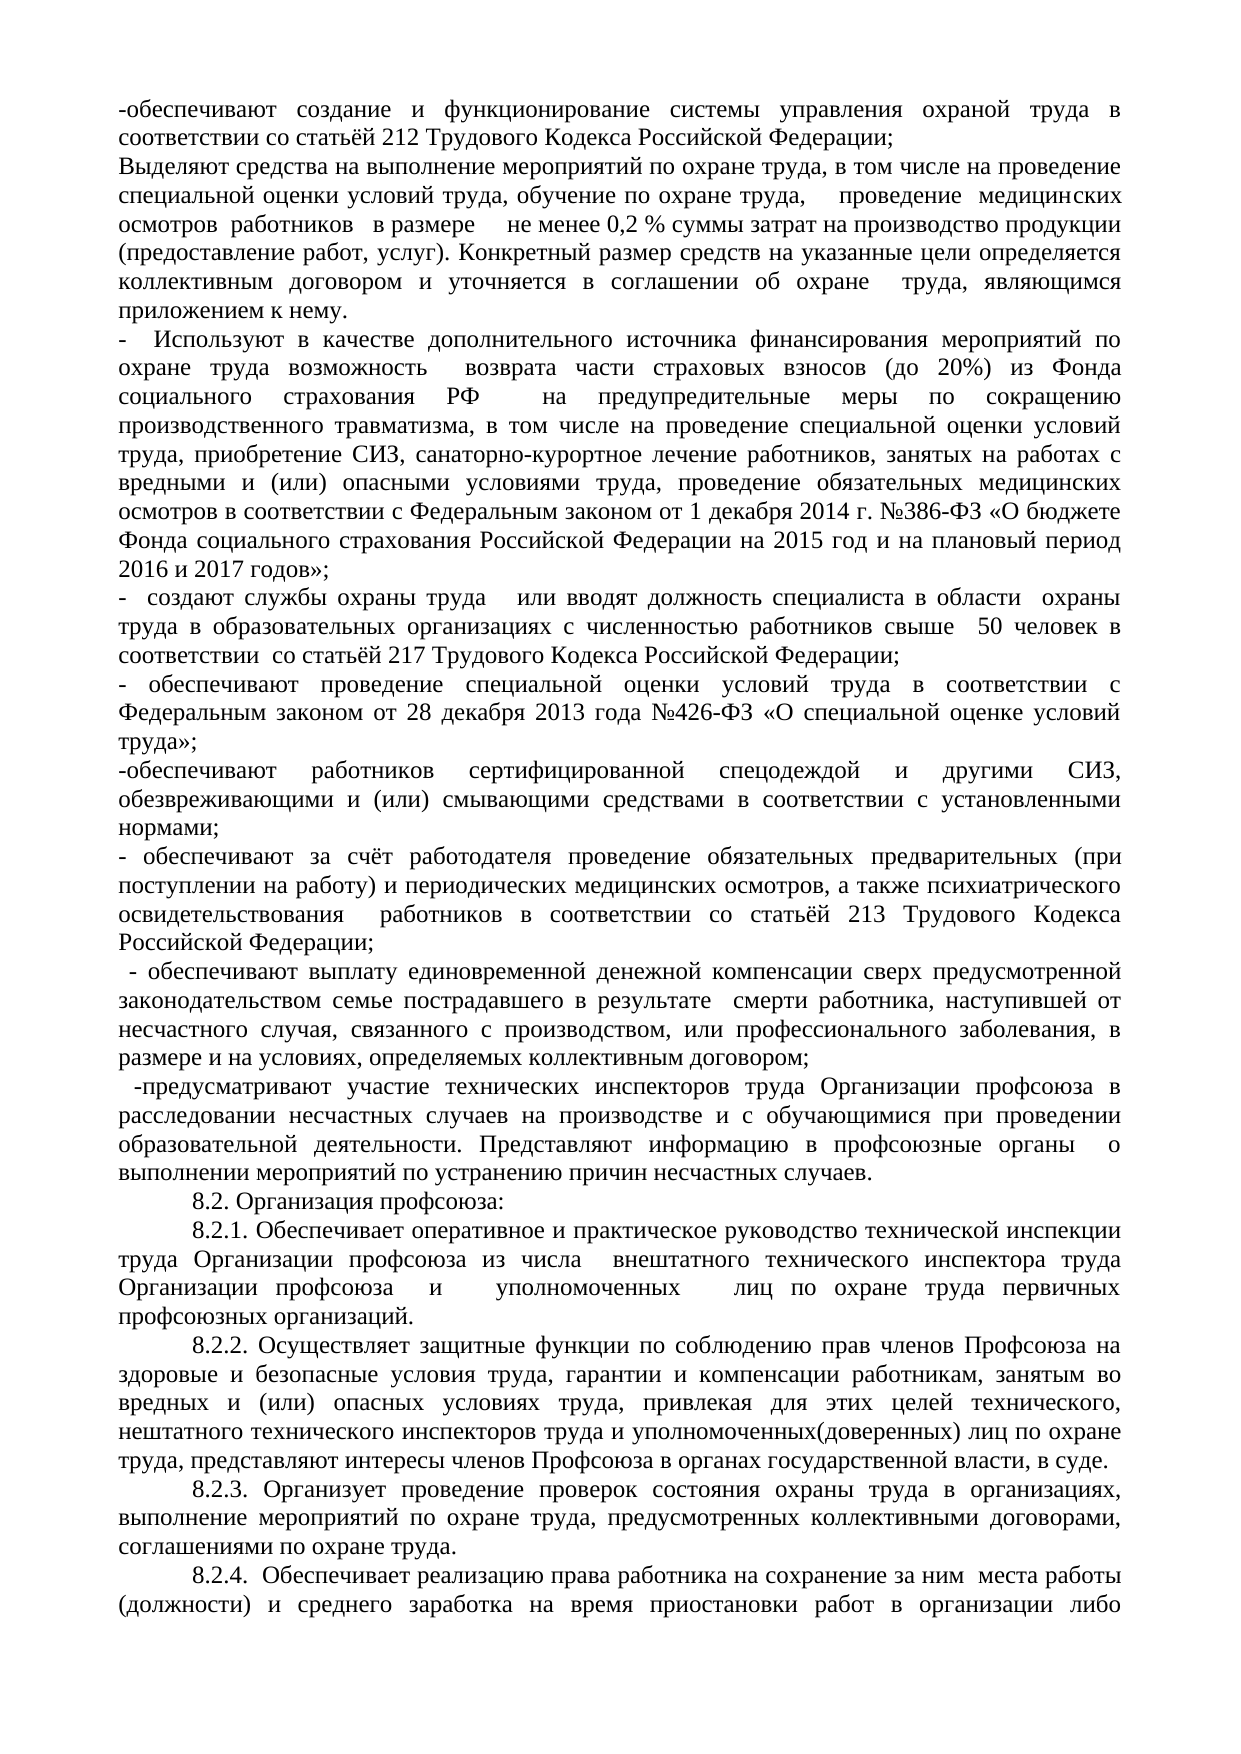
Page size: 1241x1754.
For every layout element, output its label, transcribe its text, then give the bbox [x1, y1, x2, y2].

text -обеспечивают создание и функционирование системы управления охраной труда в соответствии со статьёй 212 Трудового Кодекса Российской Федерации; [118, 94, 1122, 151]
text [118, 1560, 1122, 1617]
text 8.2. Организация профсоюза: [118, 1186, 1122, 1215]
text 8.2.3. Организует проведение проверок состояния охраны труда в организациях, выполнение мероприятий по охране труда, предусмотренных коллективными договорами, соглашениями по охране труда. [118, 1474, 1122, 1560]
text - обеспечивают выплату единовременной денежной компенсации сверх предусмотренной законодательством семье пострадавшего в результате смерти работника, наступившей от несчастного случая, связанного с производством, или профессионального заболевания, в размере и на условиях, определяемых коллективным договором; [118, 956, 1122, 1071]
text Выделяют средства на выполнение мероприятий по охране труда, в том числе на проведение специальной оценки условий труда, обучение по охране труда, проведение медицинских осмотров работников в размере не менее 0,2 % суммы затрат на производство продукции (предоставление работ, услуг). Конкретный размер средств на указанные цели определяется коллективным договором и уточняется в соглашении об охране труда, являющимся приложением к нему. [118, 151, 1122, 324]
text 8.2.2. Осуществляет защитные функции по соблюдению прав членов Профсоюза на здоровые и безопасные условия труда, гарантии и компенсации работникам, занятым во вредных и (или) опасных условиях труда, привлекая для этих целей технического, нештатного технического инспекторов труда и уполномоченных(доверенных) лиц по охране труда, представляют интересы членов Профсоюза в органах государственной власти, в суде. [118, 1330, 1122, 1474]
text - обеспечивают проведение специальной оценки условий труда в соответствии с Федеральным законом от 28 декабря 2013 года №426-ФЗ «О специальной оценке условий труда»; [118, 669, 1122, 755]
text - обеспечивают за счёт работодателя проведение обязательных предварительных (при поступлении на работу) и периодических медицинских осмотров, а также психиатрического освидетельствования работников в соответствии со статьёй 213 Трудового Кодекса Российской Федерации; [118, 841, 1122, 956]
text -предусматривают участие технических инспекторов труда Организации профсоюза в расследовании несчастных случаев на производстве и с обучающимися при проведении образовательной деятельности. Представляют информацию в профсоюзные органы о выполнении мероприятий по устранению причин несчастных случаев. [118, 1071, 1122, 1186]
text -обеспечивают работников сертифицированной спецодеждой и другими СИЗ, обезвреживающими и (или) смывающими средствами в соответствии с установленными нормами; [118, 755, 1122, 841]
text - Используют в качестве дополнительного источника финансирования мероприятий по охране труда возможность возврата части страховых взносов (до 20%) из Фонда социального страхования РФ на предупредительные меры по сокращению производственного травматизма, в том числе на проведение специальной оценки условий труда, приобретение СИЗ, санаторно-курортное лечение работников, занятых на работах с вредными и (или) опасными условиями труда, проведение обязательных медицинских осмотров в соответствии с Федеральным законом от 1 декабря . №386-ФЗ «О бюджете Фонда социального страхования Российской Федерации на 2015 год и на плановый период 2016 и 2017 годов»; [118, 324, 1122, 582]
text - создают службы охраны труда или вводят должность специалиста в области охраны труда в образовательных организациях с численностью работников свыше 50 человек в соответствии со статьёй 217 Трудового Кодекса Российской Федерации; [118, 582, 1122, 669]
text 8.2.1. Обеспечивает оперативное и практическое руководство технической инспекции труда Организации профсоюза из числа внештатного технического инспектора труда Организации профсоюза и уполномоченных лиц по охране труда первичных профсоюзных организаций. [118, 1215, 1122, 1330]
